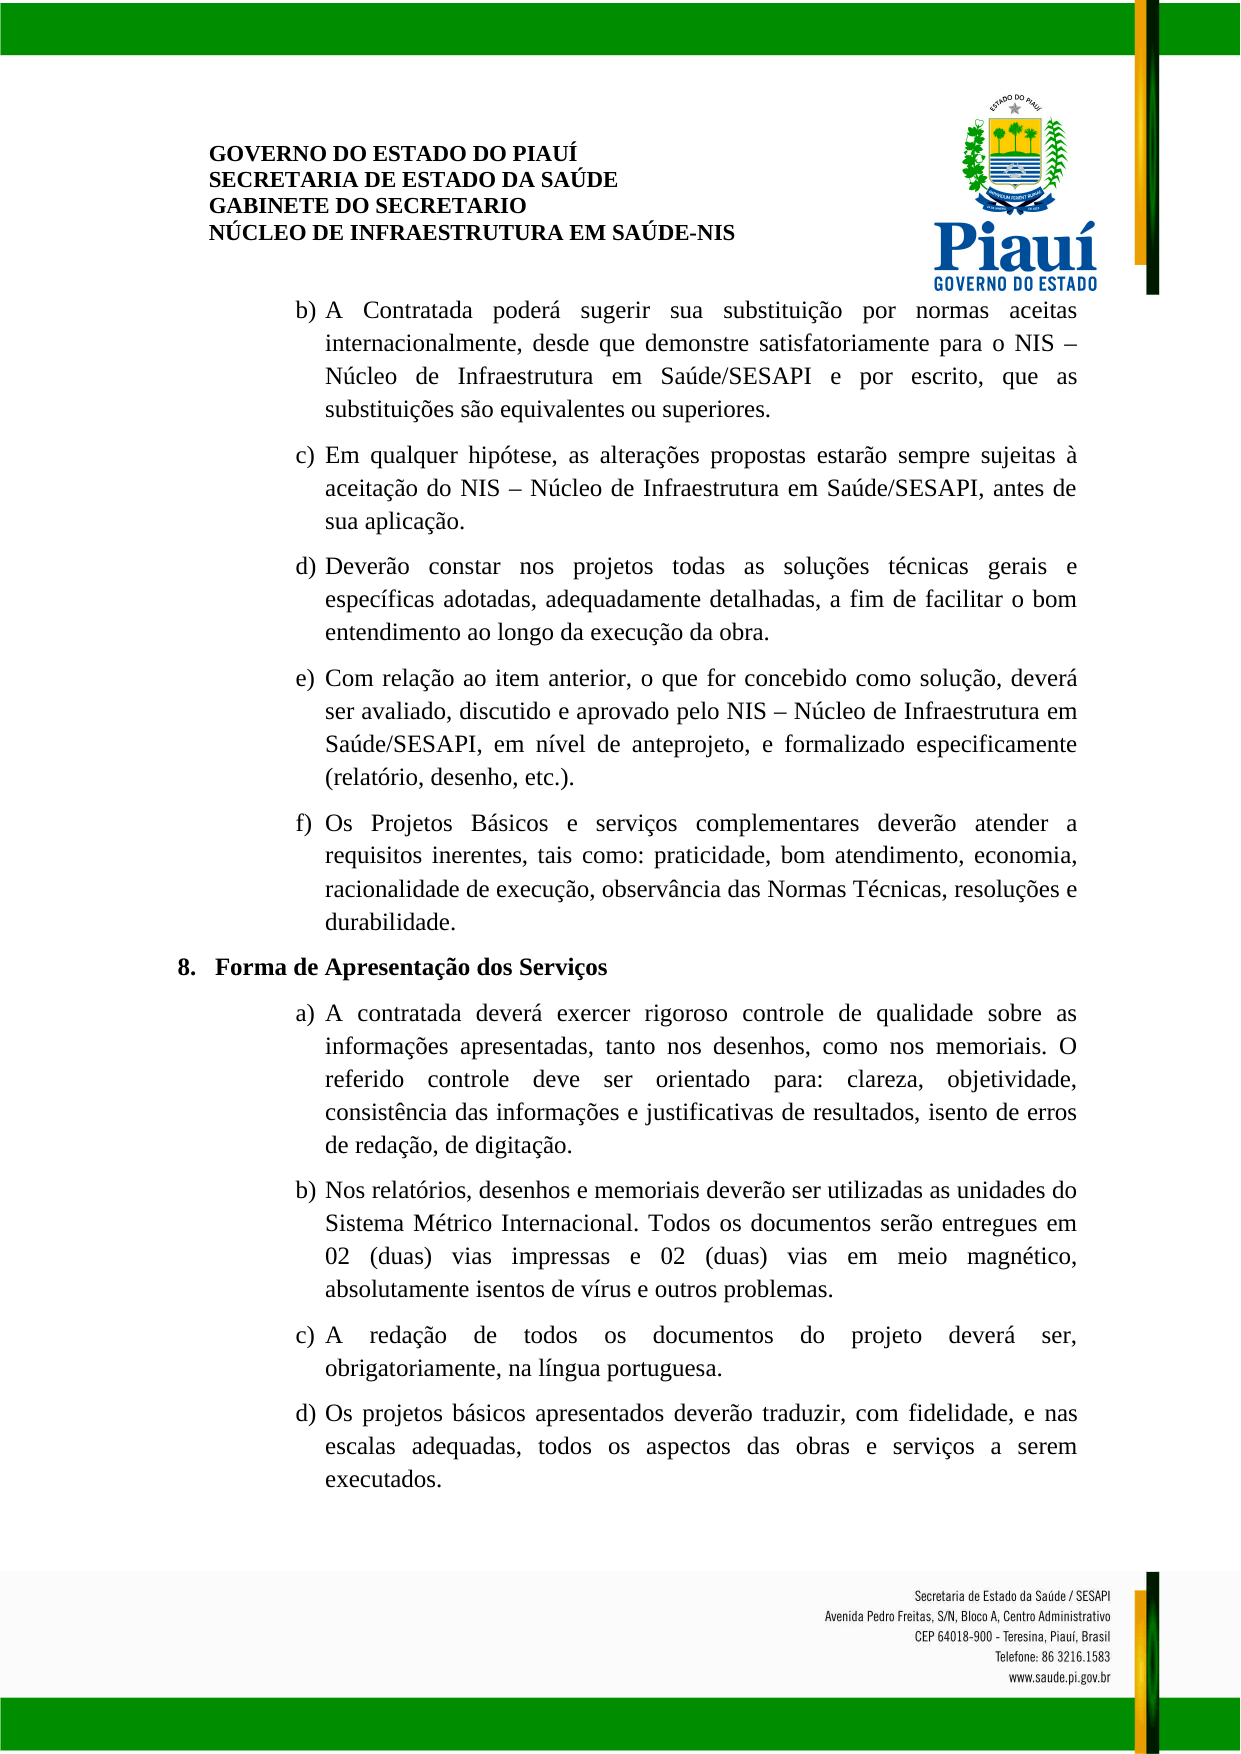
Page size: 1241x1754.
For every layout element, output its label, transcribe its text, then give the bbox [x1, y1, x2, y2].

picture [0, 0, 1241, 295]
picture [0, 1571, 1241, 1754]
list A contratada deverá exercer rigoroso controle de qualidade sobre as informações apresentadas, tanto nos desenhos, como nos memoriais. O referido controle deve ser orientado para: clareza, objetividade, consistência das informações e justificativas de resultados, isento de erros de redação, de digitação. [295, 998, 1078, 1158]
list Deverão constar nos projetos todas as soluções técnicas gerais e específicas adotadas, adequadamente detalhadas, a fim de facilitar o bom entendimento ao longo da execução da obra. [295, 551, 1078, 646]
list Os Projetos Básicos e serviços complementares deverão atender a requisitos inerentes, tais como: praticidade, bom atendimento, economia, racionalidade de execução, observância das Normas Técnicas, resoluções e durabilidade. [295, 808, 1078, 935]
list A redação de todos os documentos do projeto deverá ser, obrigatoriamente, na língua portuguesa. [295, 1320, 1078, 1382]
list Os projetos básicos apresentados deverão traduzir, com fidelidade, e nas escalas adequadas, todos os aspectos das obras e serviços a serem executados. [295, 1398, 1078, 1493]
list Forma de Apresentação dos Serviços [177, 952, 1078, 981]
list Com relação ao item anterior, o que for concebido como solução, deverá ser avaliado, discutido e aprovado pelo NIS – Núcleo de Infraestrutura em Saúde/SESAPI, em nível de anteprojeto, e formalizado especificamente (relatório, desenho, etc.). [295, 663, 1078, 791]
list Nos relatórios, desenhos e memoriais deverão ser utilizadas as unidades do Sistema Métrico Internacional. Todos os documentos serão entregues em 02 (duas) vias impressas e 02 (duas) vias em meio magnético, absolutamente isentos de vírus e outros problemas. [295, 1175, 1078, 1303]
list A Contratada poderá sugerir sua substituição por normas aceitas internacionalmente, desde que demonstre satisfatoriamente para o NIS – Núcleo de Infraestrutura em Saúde/SESAPI e por escrito, que as substituições são equivalentes ou superiores. [295, 295, 1078, 423]
list Em qualquer hipótese, as alterações propostas estarão sempre sujeitas à aceitação do NIS – Núcleo de Infraestrutura em Saúde/SESAPI, antes de sua aplicação. [295, 440, 1078, 535]
